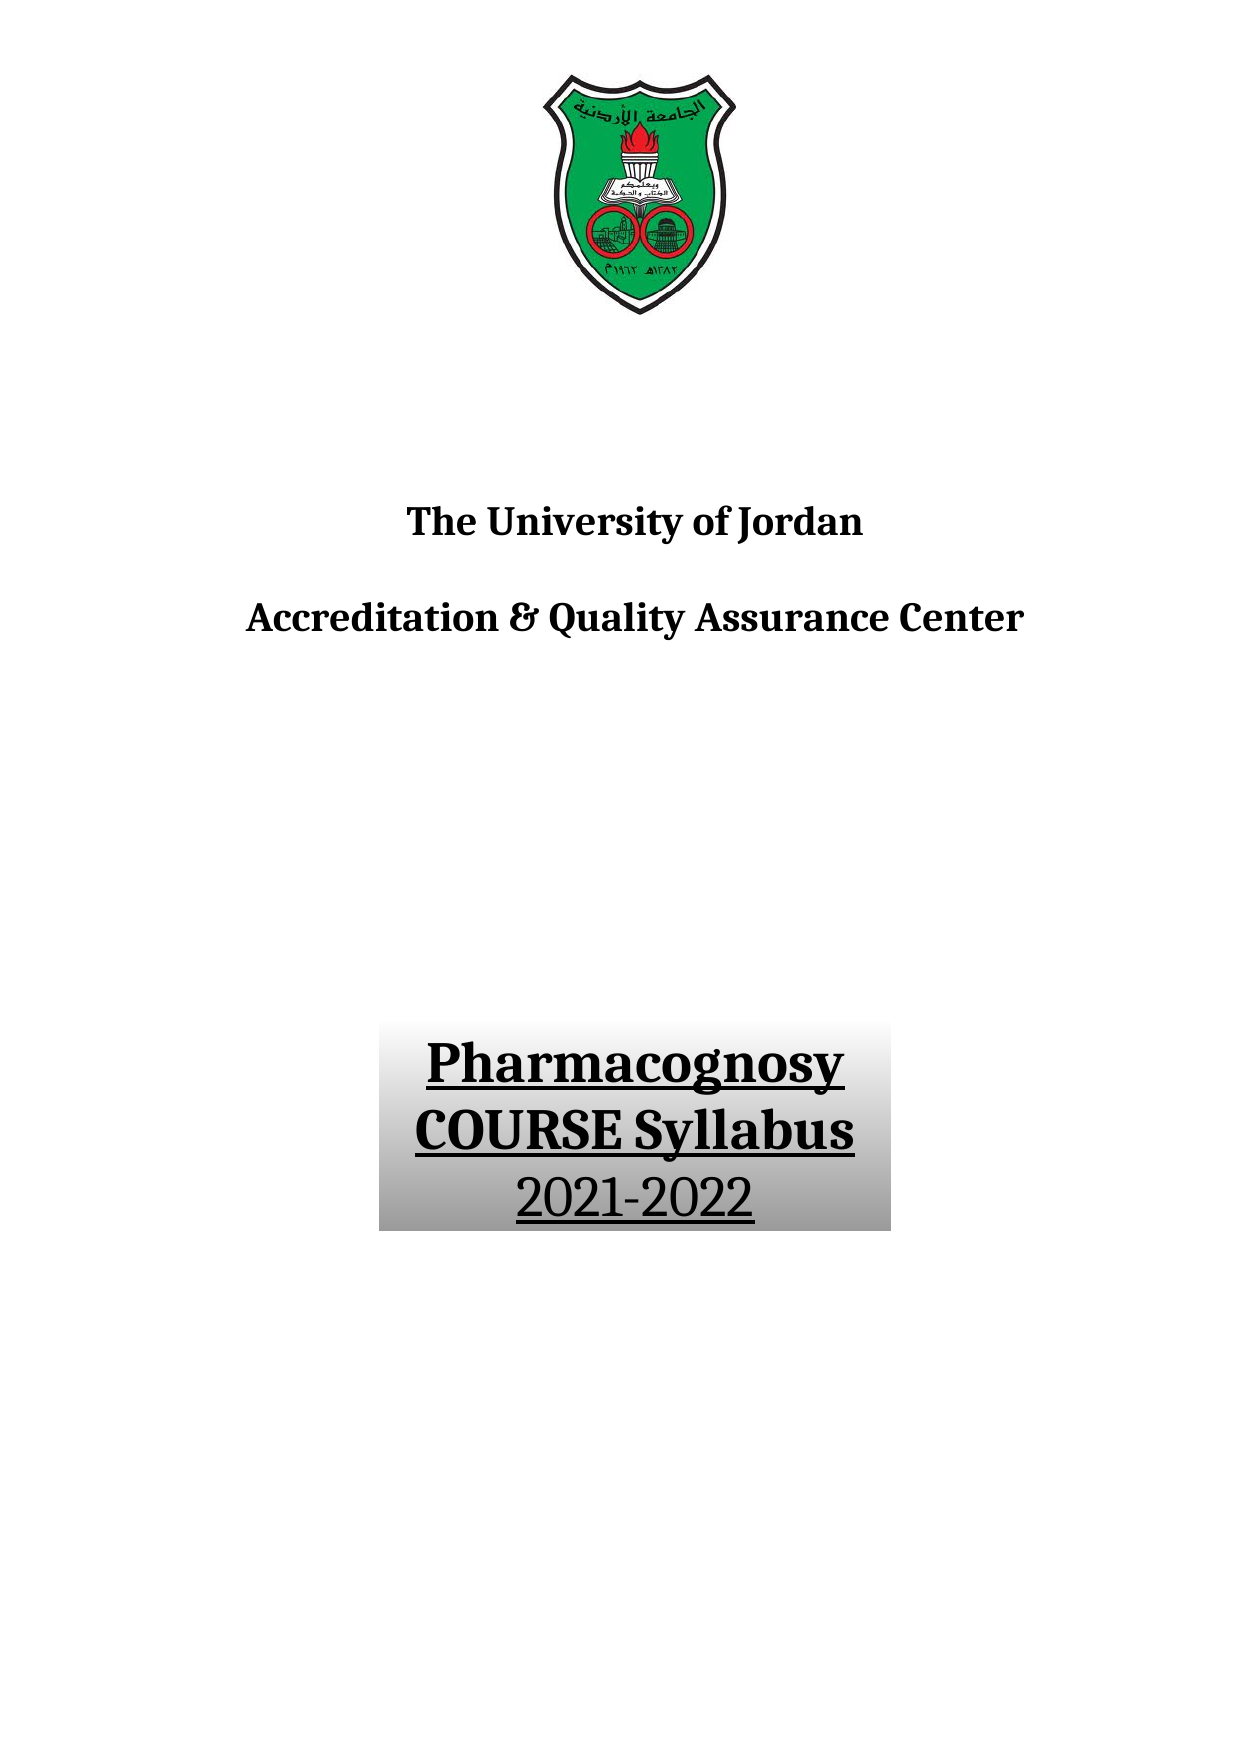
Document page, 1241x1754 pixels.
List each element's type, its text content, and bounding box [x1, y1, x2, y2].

text The University of Jordan [120, 498, 1150, 546]
text Accreditation & Quality Assurance Center [120, 594, 1150, 642]
